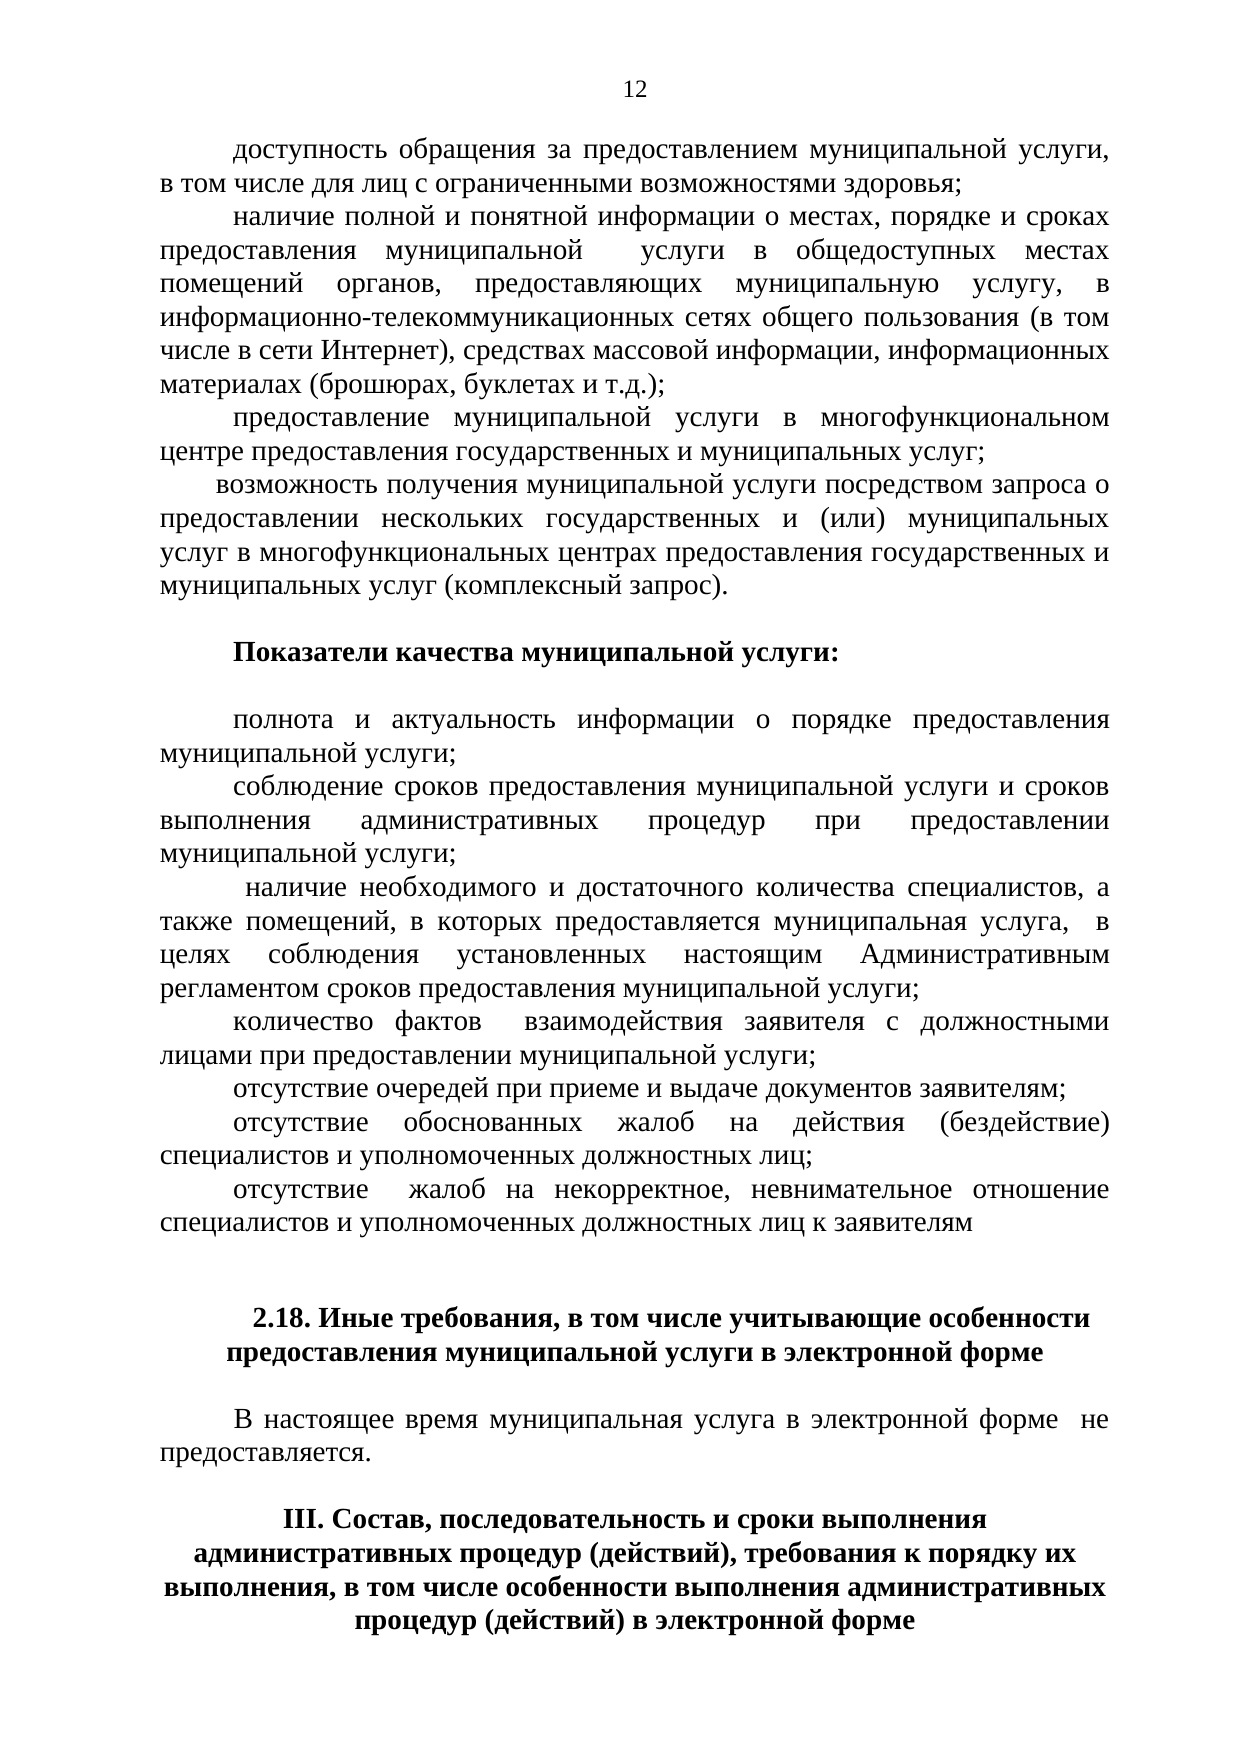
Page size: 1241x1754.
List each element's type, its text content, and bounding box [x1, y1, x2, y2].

text возможность получения муниципальной услуги посредством запроса о предоставлении нескольких государственных и (или) муниципальных услуг в многофункциональных центрах предоставления государственных и муниципальных услуг (комплексный запрос). [159, 467, 1110, 601]
text Показатели качества муниципальной услуги: [159, 634, 1110, 668]
text 2.18. Иные требования, в том числе учитывающие особенности предоставления муниципальной услуги в электронной форме [159, 1300, 1110, 1367]
text полнота и актуальность информации о порядке предоставления муниципальной услуги; [159, 701, 1110, 768]
text соблюдение сроков предоставления муниципальной услуги и сроков выполнения административных процедур при предоставлении муниципальной услуги; [159, 768, 1110, 869]
text предоставление муниципальной услуги в многофункциональном центре предоставления государственных и муниципальных услуг; [159, 399, 1110, 467]
text III. Состав, последовательность и сроки выполнения административных процедур (действий), требования к порядку их выполнения, в том числе особенности выполнения административных процедур (действий) в электронной форме [159, 1502, 1110, 1636]
text отсутствие жалоб на некорректное, невнимательное отношение специалистов и уполномоченных должностных лиц к заявителям [159, 1171, 1110, 1238]
text отсутствие обоснованных жалоб на действия (бездействие) специалистов и уполномоченных должностных лиц; [159, 1104, 1110, 1171]
text наличие полной и понятной информации о местах, порядке и сроках предоставления муниципальной услуги в общедоступных местах помещений органов, предоставляющих муниципальную услугу, в информационно-телекоммуникационных сетях общего пользования (в том числе в сети Интернет), средствах массовой информации, информационных материалах (брошюрах, буклетах и т.д.); [159, 198, 1110, 399]
text В настоящее время муниципальная услуга в электронной форме не предоставляется. [159, 1401, 1110, 1468]
text доступность обращения за предоставлением муниципальной услуги, в том числе для лиц с ограниченными возможностями здоровья; [159, 131, 1110, 198]
text отсутствие очередей при приеме и выдаче документов заявителям; [159, 1070, 1110, 1104]
text наличие необходимого и достаточного количества специалистов, а также помещений, в которых предоставляется муниципальная услуга, в целях соблюдения установленных настоящим Административным регламентом сроков предоставления муниципальной услуги; [159, 869, 1110, 1003]
text количество фактов взаимодействия заявителя с должностными лицами при предоставлении муниципальной услуги; [159, 1003, 1110, 1070]
